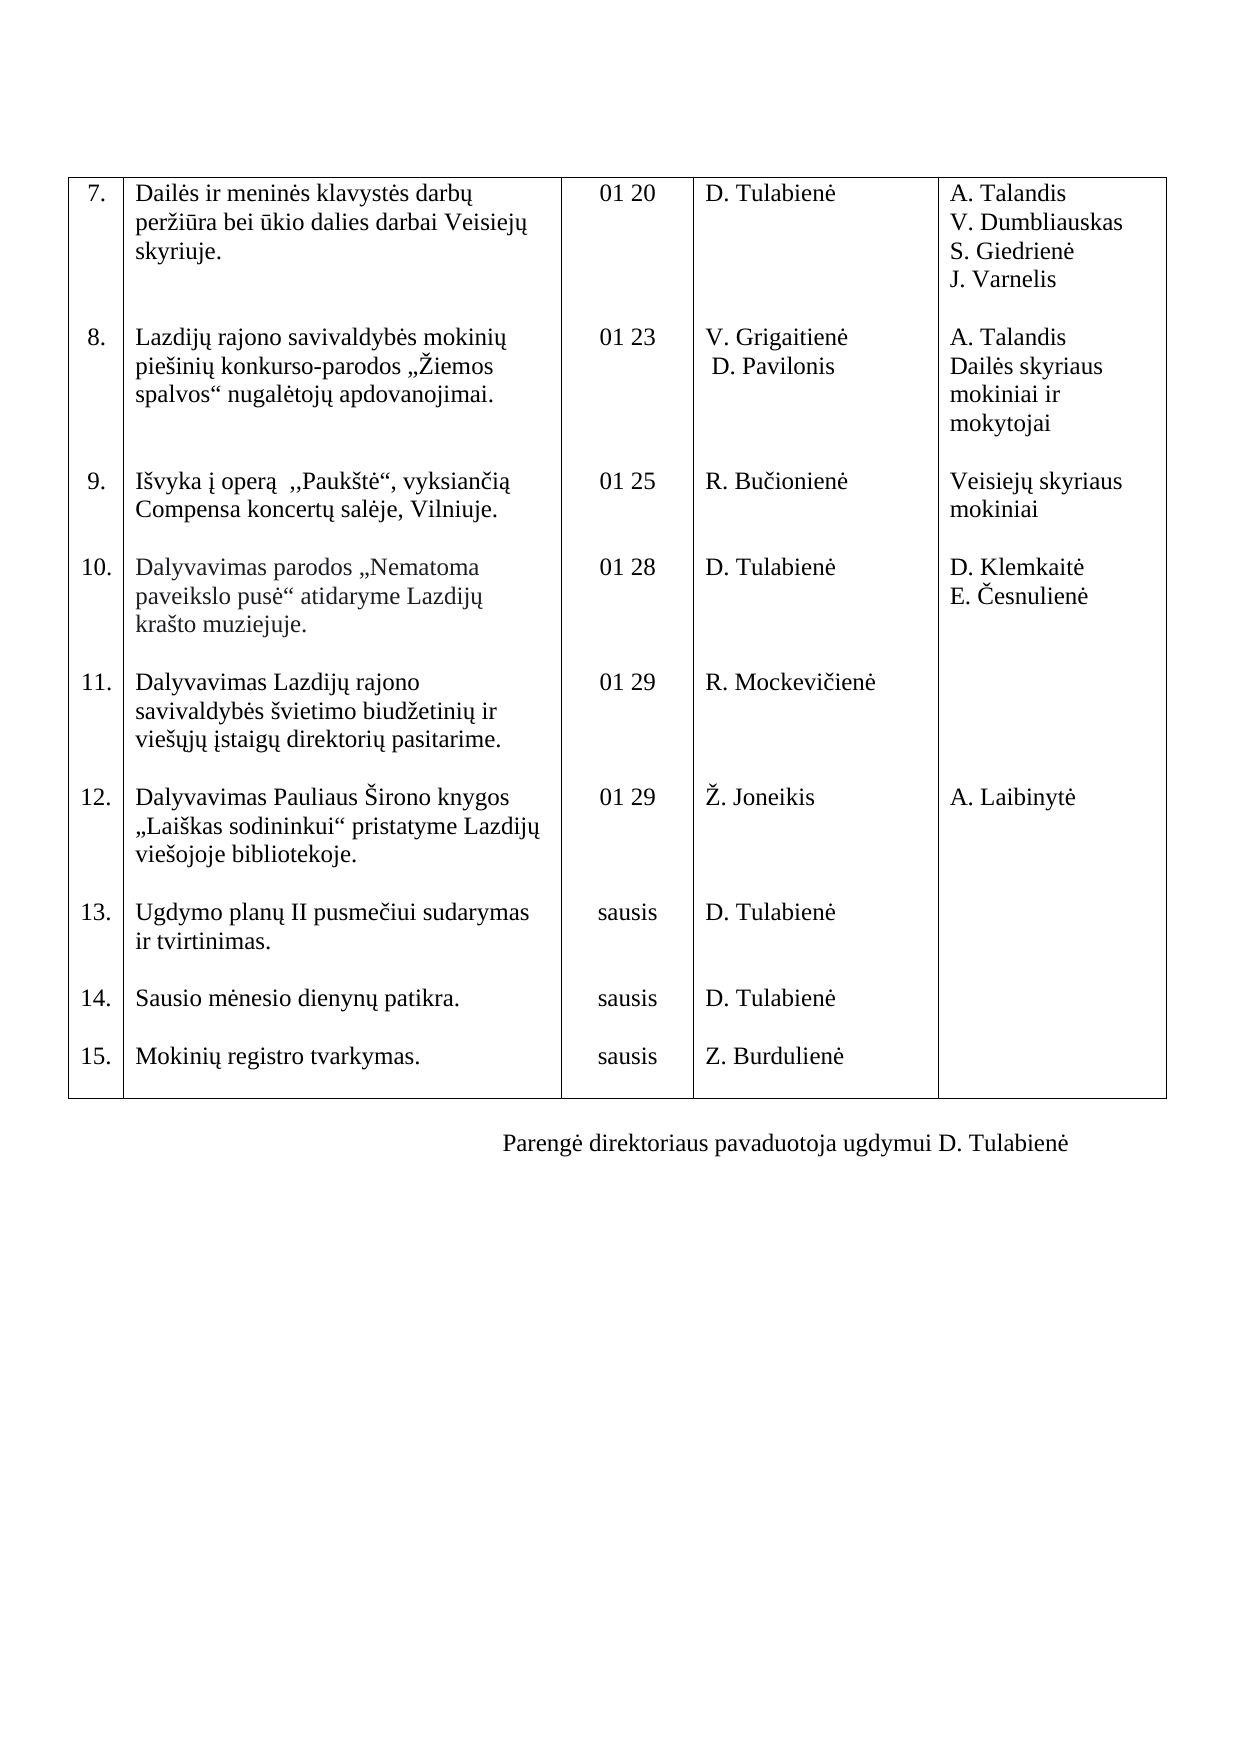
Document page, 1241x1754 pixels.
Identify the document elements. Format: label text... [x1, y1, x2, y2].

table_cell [69, 178, 123, 1098]
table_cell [562, 178, 693, 1098]
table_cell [694, 178, 938, 1098]
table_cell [939, 178, 1166, 1098]
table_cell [124, 178, 561, 1098]
text Parengė direktoriaus pavaduotoja ugdymui D. Tulabienė [177, 1128, 1181, 1157]
